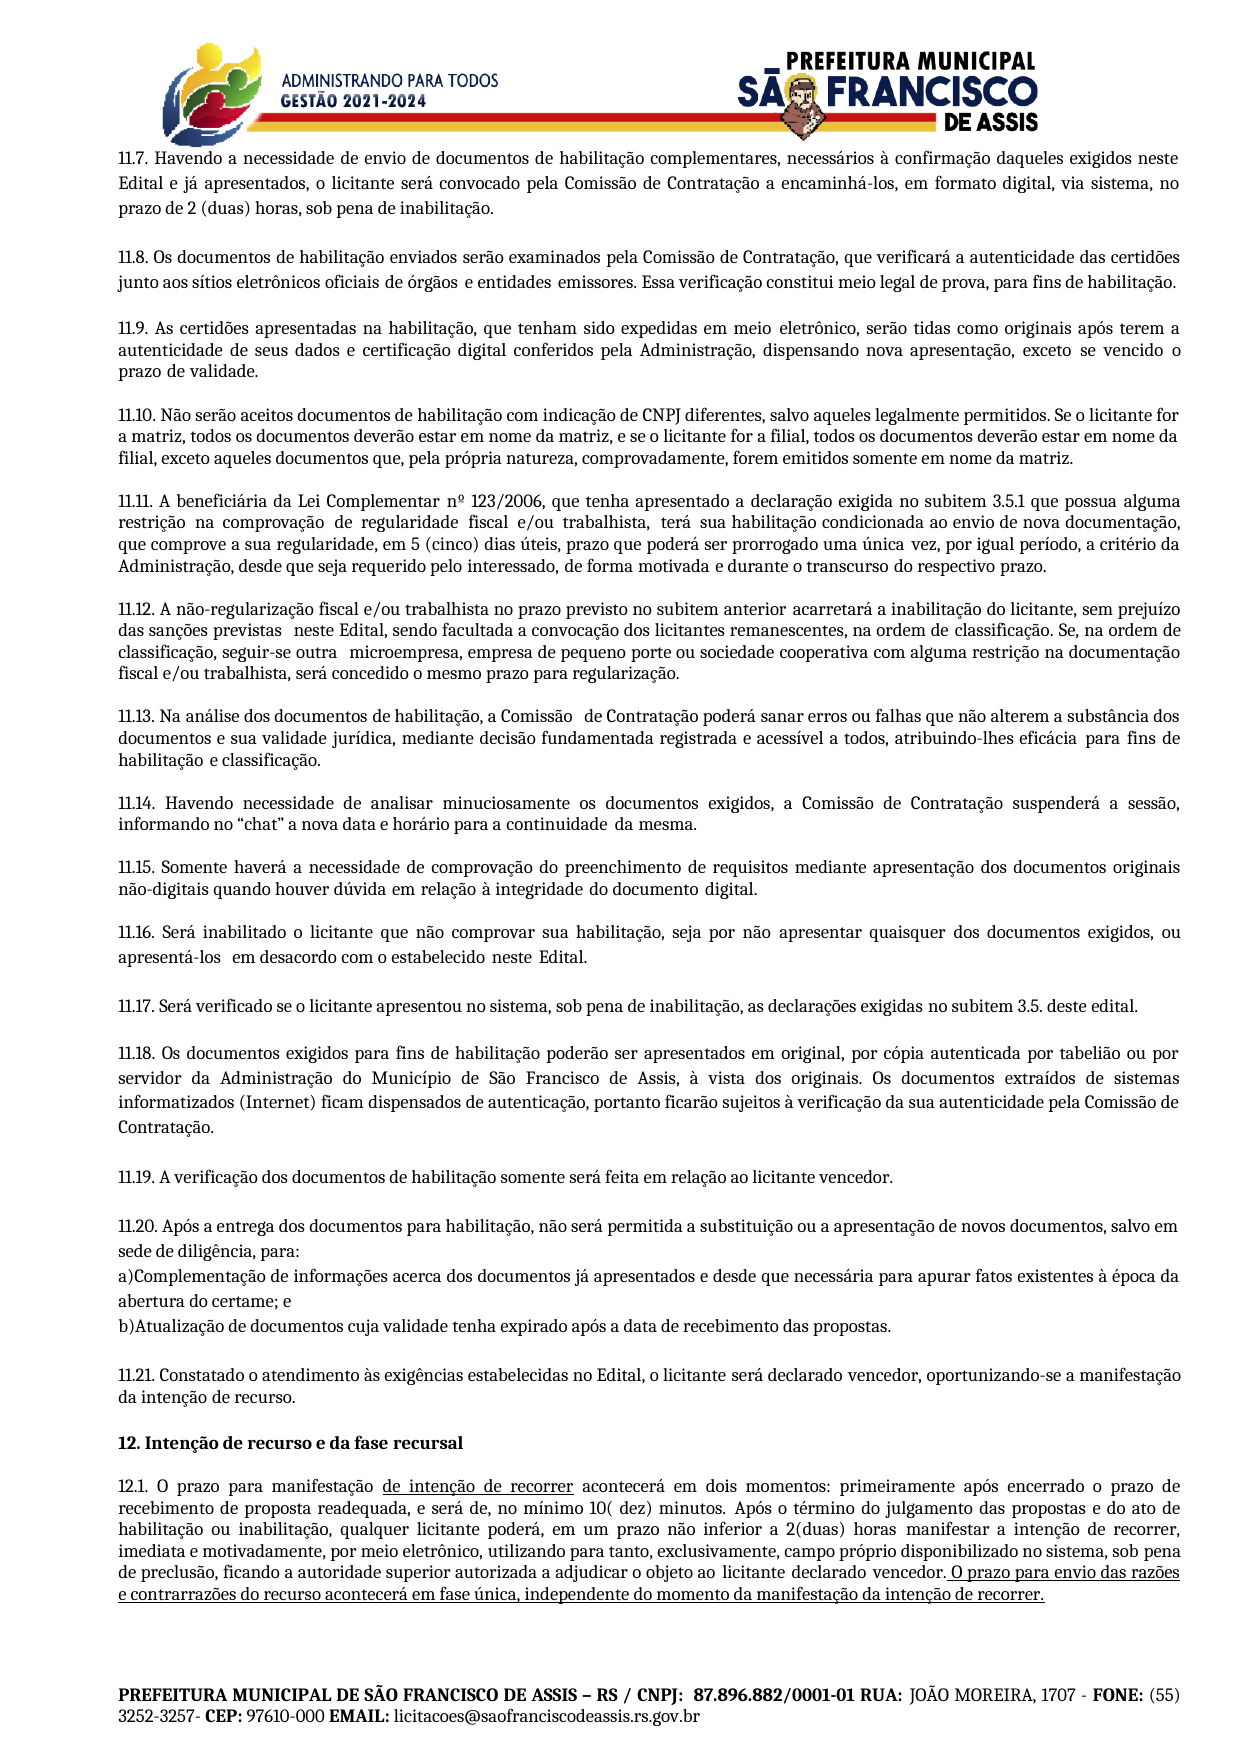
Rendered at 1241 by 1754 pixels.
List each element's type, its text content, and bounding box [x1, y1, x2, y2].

text 11.17. Será verificado se o licitante apresentou no sistema, sob pena de inabilitação, as declarações exigidas no subitem 3.5. deste edital. [118, 996, 1181, 1018]
text 11.11. A beneficiária da Lei Complementar nº 123/2006, que tenha apresentado a declaração exigida no subitem 3.5.1 que possua alguma restrição na comprovação de regularidade fiscal e/ou trabalhista, terá sua habilitação condicionada ao envio de nova documentação, que comprove a sua regularidade, em 5 (cinco) dias úteis, prazo que poderá ser prorrogado uma única vez, por igual período, a critério da Administração, desde que seja requerido pelo interessado, de forma motivada e durante o transcurso do respectivo prazo. [118, 490, 1181, 577]
text 12. Intenção de recurso e da fase recursal [118, 1433, 1181, 1454]
text 11.14. Havendo necessidade de analisar minuciosamente os documentos exigidos, a Comissão de Contratação suspenderá a sessão, informando no “chat” a nova data e horário para a continuidade da mesma. [118, 792, 1181, 835]
text 11.13. Na análise dos documentos de habilitação, a Comissão de Contratação poderá sanar erros ou falhas que não alterem a substância dos documentos e sua validade jurídica, mediante decisão fundamentada registrada e acessível a todos, atribuindo-lhes eficácia para fins de habilitação e classificação. [118, 706, 1181, 771]
text 11.20. Após a entrega dos documentos para habilitação, não será permitida a substituição ou a apresentação de novos documentos, salvo em sede de diligência, para: [118, 1216, 1181, 1262]
text 11.10. Não serão aceitos documentos de habilitação com indicação de CNPJ diferentes, salvo aqueles legalmente permitidos. Se o licitante for a matriz, todos os documentos deverão estar em nome da matriz, e se o licitante for a filial, todos os documentos deverão estar em nome da filial, exceto aqueles documentos que, pela própria natureza, comprovadamente, forem emitidos somente em nome da matriz. [118, 404, 1181, 469]
text 11.7. Havendo a necessidade de envio de documentos de habilitação complementares, necessários à confirmação daqueles exigidos neste Edital e já apresentados, o licitante será convocado pela Comissão de Contratação a encaminhá-los, em formato digital, via sistema, no prazo de 2 (duas) horas, sob pena de inabilitação. [118, 148, 1181, 219]
picture [162, 42, 1038, 148]
text 11.8. Os documentos de habilitação enviados serão examinados pela Comissão de Contratação, que verificará a autenticidade das certidões junto aos sítios eletrônicos oficiais de órgãos e entidades emissores. Essa verificação constitui meio legal de prova, para fins de habilitação. [118, 247, 1181, 293]
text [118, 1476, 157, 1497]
text 11.21. Constatado o atendimento às exigências estabelecidas no Edital, o licitante será declarado vencedor, oportunizando-se a manifestação da intenção de recurso. [118, 1365, 1181, 1408]
text 11.16. Será inabilitado o licitante que não comprovar sua habilitação, seja por não apresentar quaisquer dos documentos exigidos, ou apresentá-los em desacordo com o estabelecido neste Edital. [118, 922, 1181, 968]
text 11.18. Os documentos exigidos para fins de habilitação poderão ser apresentados em original, por cópia autenticada por tabelião ou por servidor da Administração do Município de São Francisco de Assis, à vista dos originais. Os documentos extraídos de sistemas informatizados (Internet) ficam dispensados de autenticação, portanto ficarão sujeitos à verificação da sua autenticidade pela Comissão de Contratação. [118, 1042, 1181, 1138]
text b)Atualização de documentos cuja validade tenha expirado após a data de recebimento das propostas. [118, 1315, 1181, 1337]
text 11.15. Somente haverá a necessidade de comprovação do preenchimento de requisitos mediante apresentação dos documentos originais não-digitais quando houver dúvida em relação à integridade do documento digital. [118, 857, 1181, 900]
text a)Complementação de informações acerca dos documentos já apresentados e desde que necessária para apurar fatos existentes à época da abertura do certame; e [118, 1266, 1181, 1312]
text 11.9. As certidões apresentadas na habilitação, que tenham sido expedidas em meio eletrônico, serão tidas como originais após terem a autenticidade de seus dados e certificação digital conferidos pela Administração, dispensando nova apresentação, exceto se vencido o prazo de validade. [118, 318, 1181, 383]
text 12.1. O prazo para manifestação de intenção de recorrer acontecerá em dois momentos: primeiramente após encerrado o prazo de recebimento de proposta readequada, e será de, no mínimo 10( dez) minutos. Após o término do julgamento das propostas e do ato de habilitação ou inabilitação, qualquer licitante poderá, em um prazo não inferior a 2(duas) horas manifestar a intenção de recorrer, imediata e motivadamente, por meio eletrônico, utilizando para tanto, exclusivamente, campo próprio disponibilizado no sistema, sob pena de preclusão, ficando a autoridade superior autorizada a adjudicar o objeto ao licitante declarado vencedor. O prazo para envio das razões e contrarrazões do recurso acontecerá em fase única, independente do momento da manifestação da intenção de recorrer. [118, 1497, 1181, 1605]
text 11.12. A não-regularização fiscal e/ou trabalhista no prazo previsto no subitem anterior acarretará a inabilitação do licitante, sem prejuízo das sanções previstas neste Edital, sendo facultada a convocação dos licitantes remanescentes, na ordem de classifìcação. Se, na ordem de classificação, seguir-se outra microempresa, empresa de pequeno porte ou sociedade cooperativa com alguma restrição na documentação fiscal e/ou trabalhista, será concedido o mesmo prazo para regularização. [118, 598, 1181, 684]
text 11.19. A verificação dos documentos de habilitação somente será feita em relação ao licitante vencedor. [118, 1166, 1181, 1188]
